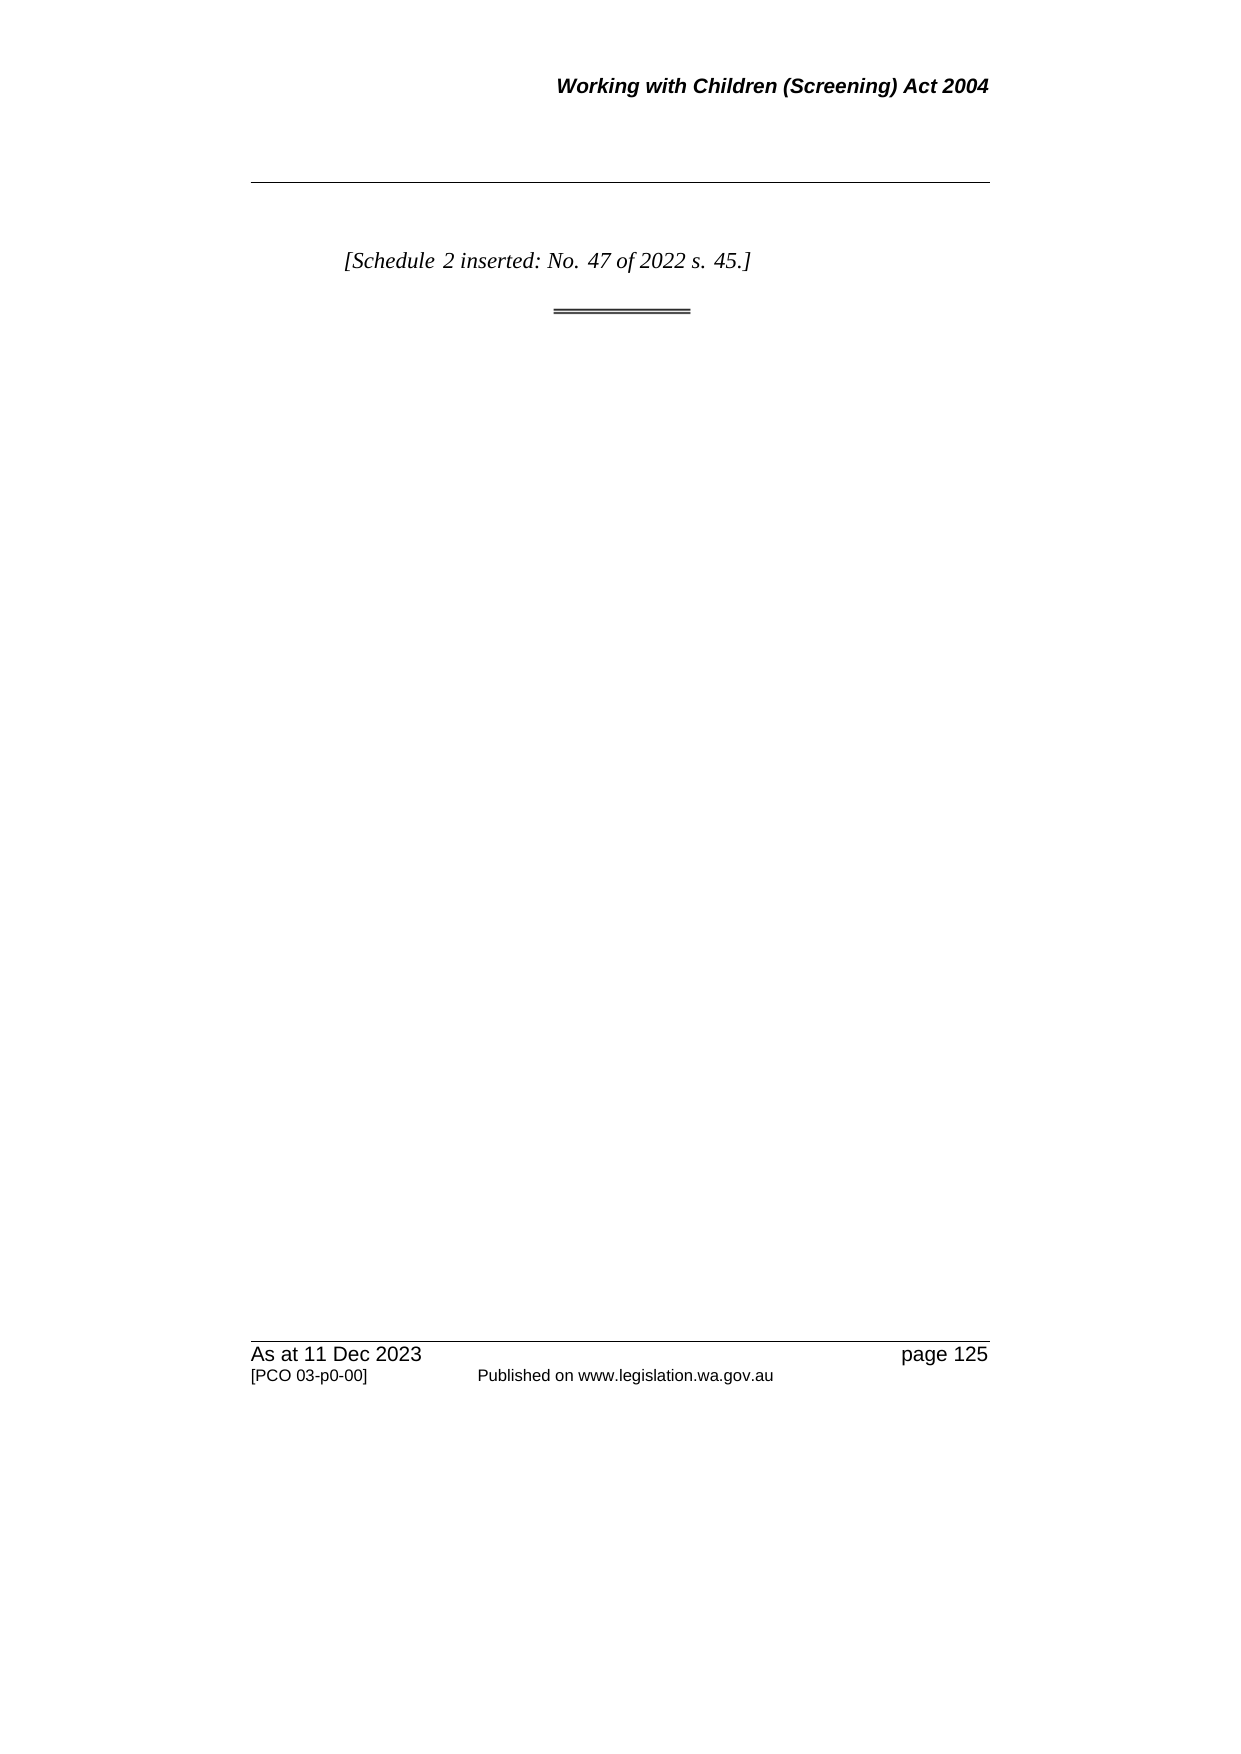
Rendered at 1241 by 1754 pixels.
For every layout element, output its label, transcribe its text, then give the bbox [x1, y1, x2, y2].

picture [543, 298, 697, 327]
text [Schedule 2 inserted: No. 47 of 2022 s. 45.] [251, 247, 990, 274]
